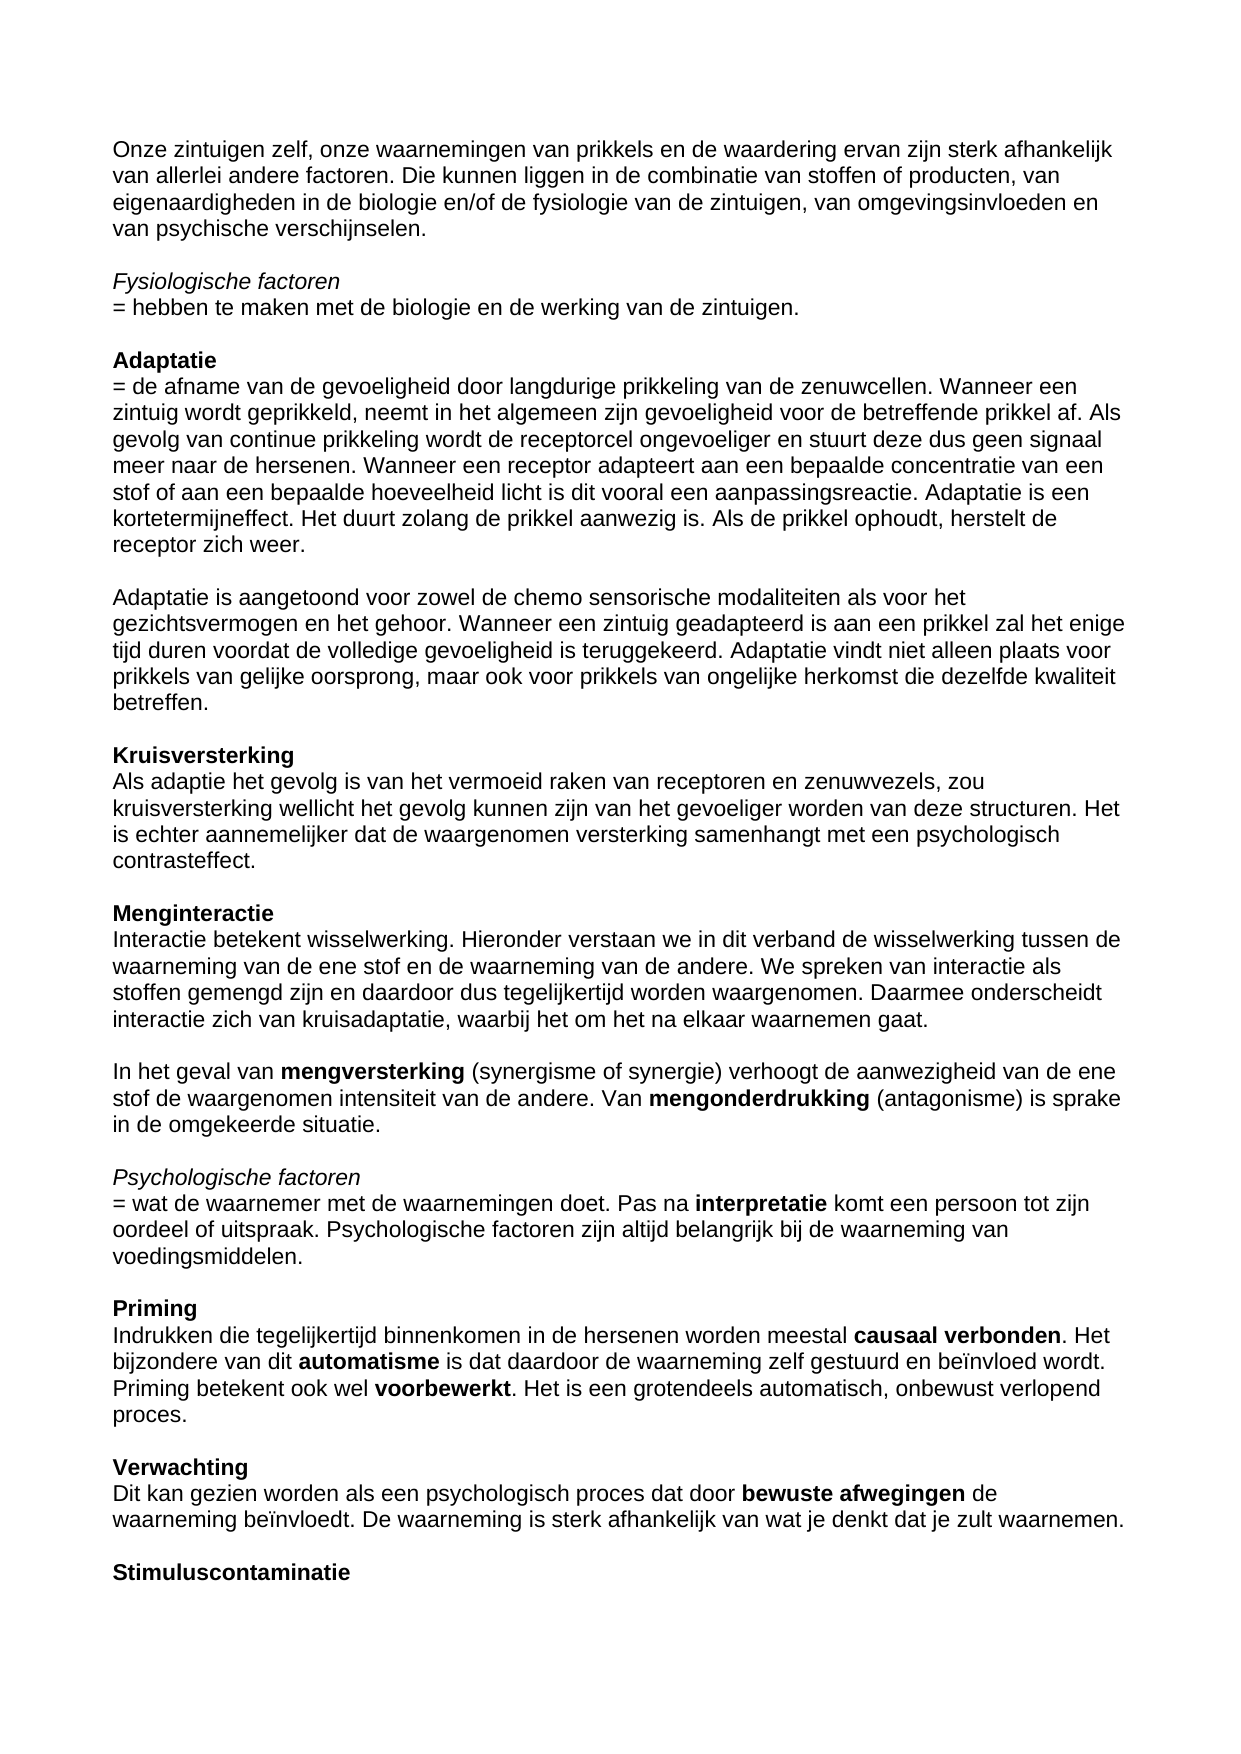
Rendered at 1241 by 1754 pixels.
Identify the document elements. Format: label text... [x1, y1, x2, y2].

text Verwachting [112, 1453, 1128, 1480]
text Psychologische factoren [112, 1164, 1128, 1190]
text Adaptatie is aangetoond voor zowel de chemo sensorische modaliteiten als voor het gezichtsvermogen en het gehoor. Wanneer een zintuig geadapteerd is aan een prikkel zal het enige tijd duren voordat de volledige gevoeligheid is teruggekeerd. Adaptatie vindt niet alleen plaats voor prikkels van gelijke oorsprong, maar ook voor prikkels van ongelijke herkomst die dezelfde kwaliteit betreffen. [112, 584, 1128, 716]
text Dit kan gezien worden als een psychologisch proces dat door bewuste afwegingen de waarneming beïnvloedt. De waarneming is sterk afhankelijk van wat je denkt dat je zult waarnemen. [112, 1480, 1128, 1533]
text Kruisversterking [112, 742, 1128, 768]
text In het geval van mengversterking (synergisme of synergie) verhoogt de aanwezigheid van de ene stof de waargenomen intensiteit van de andere. Van mengonderdrukking (antagonisme) is sprake in de omgekeerde situatie. [112, 1058, 1128, 1137]
text Interactie betekent wisselwerking. Hieronder verstaan we in dit verband de wisselwerking tussen de waarneming van de ene stof en de waarneming van de andere. We spreken van interactie als stoffen gemengd zijn en daardoor dus tegelijkertijd worden waargenomen. Daarmee onderscheidt interactie zich van kruisadaptatie, waarbij het om het na elkaar waarnemen gaat. [112, 926, 1128, 1032]
text Als adaptie het gevolg is van het vermoeid raken van receptoren en zenuwvezels, zou kruisversterking wellicht het gevolg kunnen zijn van het gevoeliger worden van deze structuren. Het is echter aannemelijker dat de waargenomen versterking samenhangt met een psychologisch contrasteffect. [112, 768, 1128, 874]
text Fysiologische factoren [112, 268, 1128, 294]
text = wat de waarnemer met de waarnemingen doet. Pas na interpretatie komt een persoon tot zijn oordeel of uitspraak. Psychologische factoren zijn altijd belangrijk bij de waarneming van voedingsmiddelen. [112, 1190, 1128, 1269]
text = hebben te maken met de biologie en de werking van de zintuigen. [112, 294, 1128, 320]
text = de afname van de gevoeligheid door langdurige prikkeling van de zenuwcellen. Wanneer een zintuig wordt geprikkeld, neemt in het algemeen zijn gevoeligheid voor de betreffende prikkel af. Als gevolg van continue prikkeling wordt de receptorcel ongevoeliger en stuurt deze dus geen signaal meer naar de hersenen. Wanneer een receptor adapteert aan een bepaalde concentratie van een stof of aan een bepaalde hoeveelheid licht is dit vooral een aanpassingsreactie. Adaptatie is een kortetermijneffect. Het duurt zolang de prikkel aanwezig is. Als de prikkel ophoudt, herstelt de receptor zich weer. [112, 373, 1128, 557]
text Onze zintuigen zelf, onze waarnemingen van prikkels en de waardering ervan zijn sterk afhankelijk van allerlei andere factoren. Die kunnen liggen in de combinatie van stoffen of producten, van eigenaardigheden in de biologie en/of de fysiologie van de zintuigen, van omgevingsinvloeden en van psychische verschijnselen. [112, 136, 1128, 241]
text Menginteractie [112, 900, 1128, 926]
text Priming [112, 1295, 1128, 1322]
text Indrukken die tegelijkertijd binnenkomen in de hersenen worden meestal causaal verbonden. Het bijzondere van dit automatisme is dat daardoor de waarneming zelf gestuurd en beïnvloed wordt. Priming betekent ook wel voorbewerkt. Het is een grotendeels automatisch, onbewust verlopend proces. [112, 1322, 1128, 1427]
text Stimuluscontaminatie [112, 1559, 1128, 1585]
text Adaptatie [112, 347, 1128, 373]
